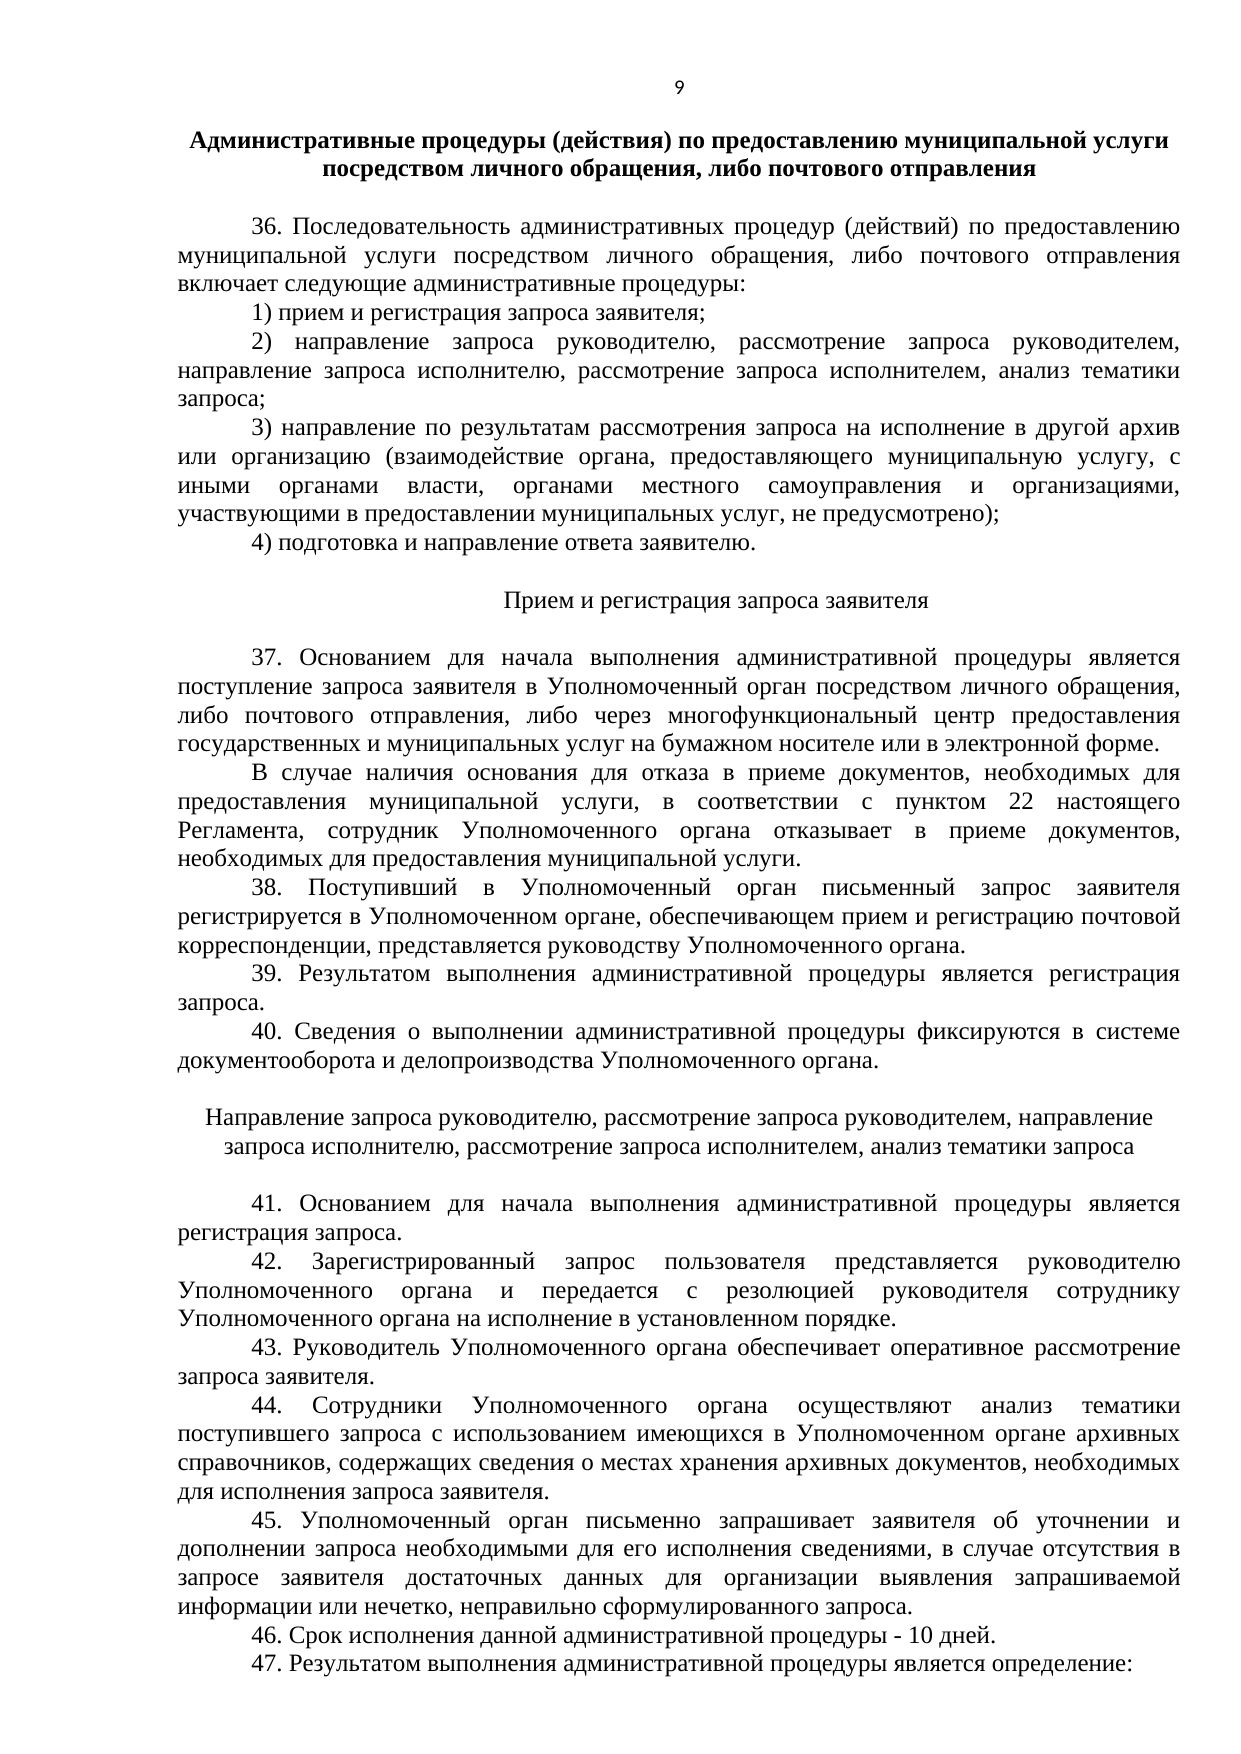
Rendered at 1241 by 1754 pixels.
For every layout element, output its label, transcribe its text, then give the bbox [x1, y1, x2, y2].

text 42. Зарегистрированный запрос пользователя представляется руководителю Уполномоченного органа и передается с резолюцией руководителя сотруднику Уполномоченного органа на исполнение в установленном порядке. [177, 1246, 1181, 1332]
text 37. Основанием для начала выполнения административной процедуры является поступление запроса заявителя в Уполномоченный орган посредством личного обращения, либо почтового отправления, либо через многофункциональный центр предоставления государственных и муниципальных услуг на бумажном носителе или в электронной форме. [177, 642, 1181, 757]
text 47. Результатом выполнения административной процедуры является определение: [177, 1648, 1181, 1677]
text 40. Сведения о выполнении административной процедуры фиксируются в системе документооборота и делопроизводства Уполномоченного органа. [177, 1016, 1181, 1073]
text 39. Результатом выполнения административной процедуры является регистрация запроса. [177, 958, 1181, 1016]
text 3) направление по результатам рассмотрения запроса на исполнение в другой архив или организацию (взаимодействие органа, предоставляющего муниципальную услугу, с иными органами власти, органами местного самоуправления и организациями, участвующими в предоставлении муниципальных услуг, не предусмотрено); [177, 412, 1181, 527]
text 1) прием и регистрация запроса заявителя; [177, 297, 1181, 326]
text В случае наличия основания для отказа в приеме документов, необходимых для предоставления муниципальной услуги, в соответствии с пунктом 22 настоящего Регламента, сотрудник Уполномоченного органа отказывает в приеме документов, необходимых для предоставления муниципальной услуги. [177, 757, 1181, 872]
text Административные процедуры (действия) по предоставлению муниципальной услуги посредством личного обращения, либо почтового отправления [177, 125, 1181, 182]
text Прием и регистрация запроса заявителя [177, 585, 1181, 613]
text 46. Срок исполнения данной административной процедуры - 10 дней. [177, 1620, 1181, 1648]
text 44. Сотрудники Уполномоченного органа осуществляют анализ тематики поступившего запроса с использованием имеющихся в Уполномоченном органе архивных справочников, содержащих сведения о местах хранения архивных документов, необходимых для исполнения запроса заявителя. [177, 1390, 1181, 1505]
text 4) подготовка и направление ответа заявителю. [177, 527, 1181, 556]
text 36. Последовательность административных процедур (действий) по предоставлению муниципальной услуги посредством личного обращения, либо почтового отправления включает следующие административные процедуры: [177, 211, 1181, 297]
text 43. Руководитель Уполномоченного органа обеспечивает оперативное рассмотрение запроса заявителя. [177, 1332, 1181, 1390]
text Направление запроса руководителю, рассмотрение запроса руководителем, направление запроса исполнителю, рассмотрение запроса исполнителем, анализ тематики запроса [177, 1102, 1181, 1160]
text 38. Поступивший в Уполномоченный орган письменный запрос заявителя регистрируется в Уполномоченном органе, обеспечивающем прием и регистрацию почтовой корреспонденции, представляется руководству Уполномоченного органа. [177, 872, 1181, 958]
text 45. Уполномоченный орган письменно запрашивает заявителя об уточнении и дополнении запроса необходимыми для его исполнения сведениями, в случае отсутствия в запросе заявителя достаточных данных для организации выявления запрашиваемой информации или нечетко, неправильно сформулированного запроса. [177, 1505, 1181, 1620]
text 41. Основанием для начала выполнения административной процедуры является регистрация запроса. [177, 1188, 1181, 1246]
text 2) направление запроса руководителю, рассмотрение запроса руководителем, направление запроса исполнителю, рассмотрение запроса исполнителем, анализ тематики запроса; [177, 326, 1181, 412]
